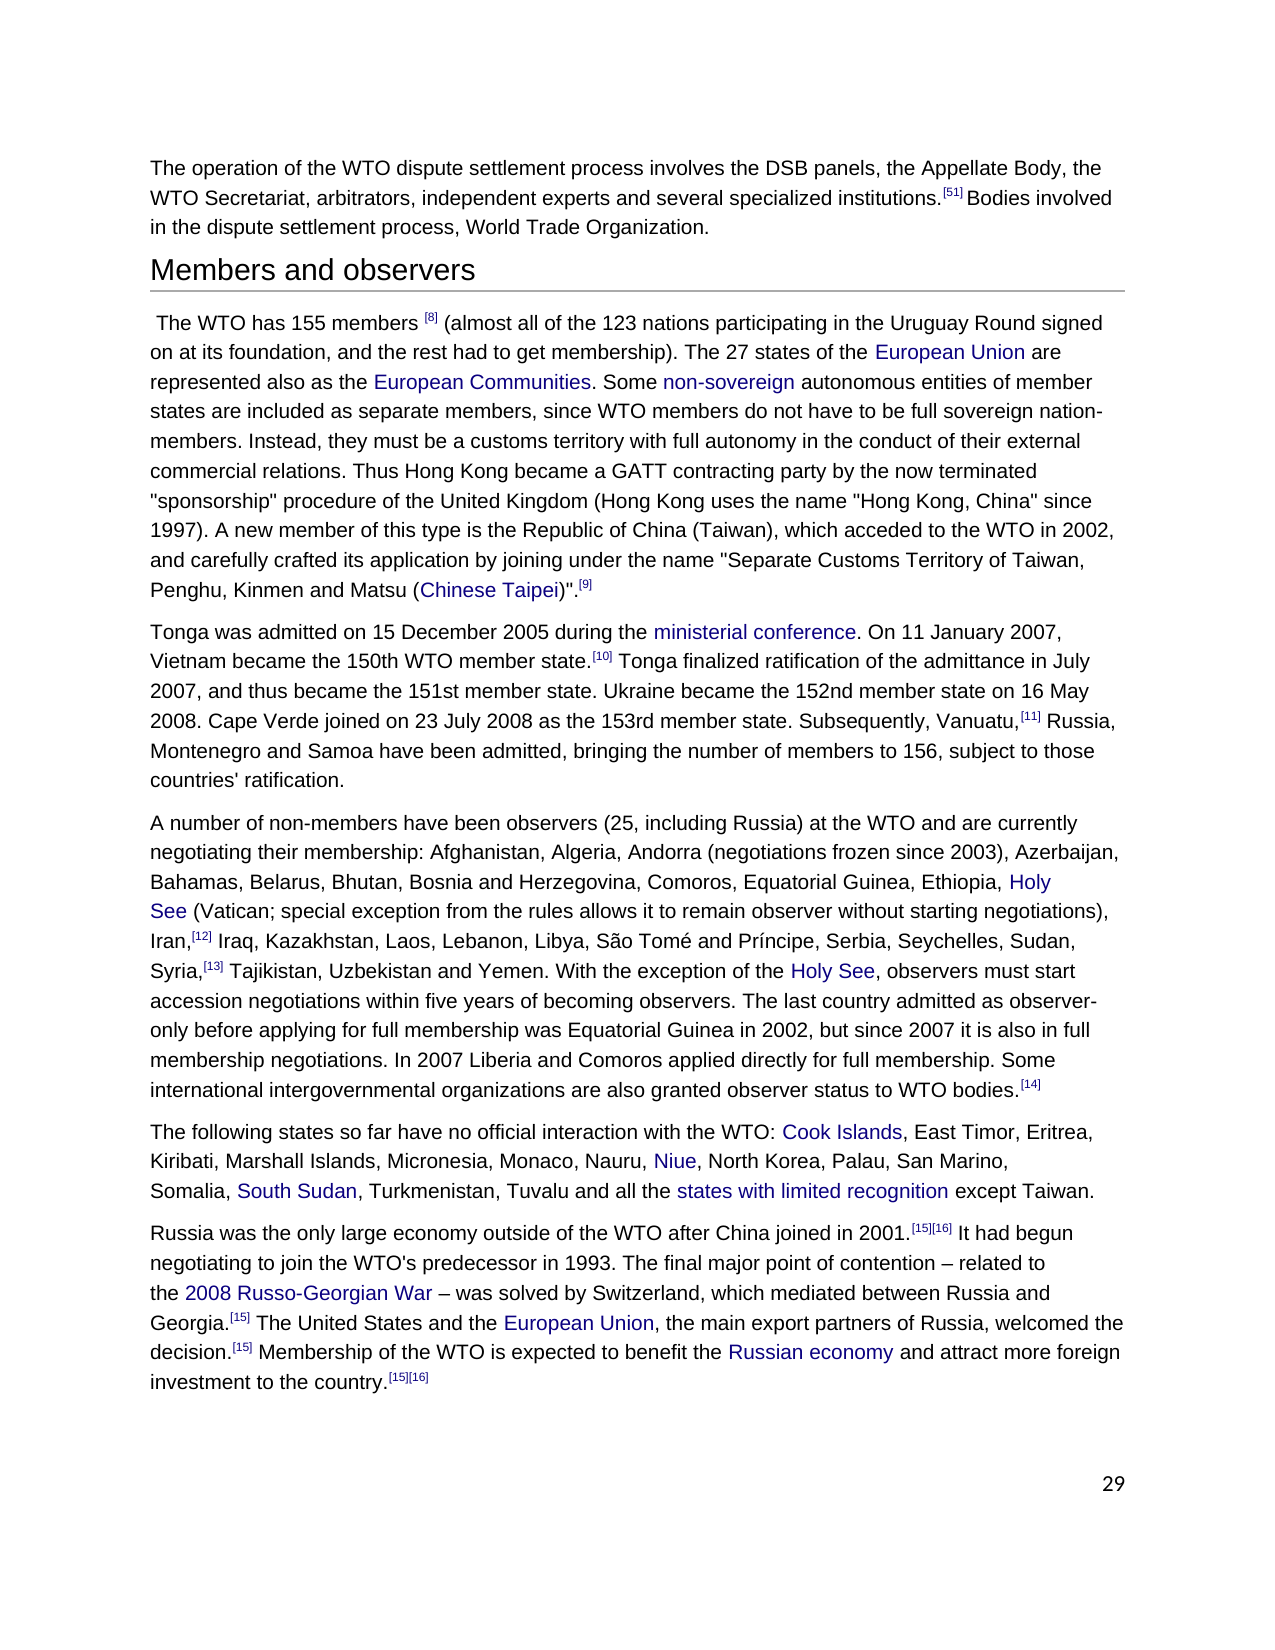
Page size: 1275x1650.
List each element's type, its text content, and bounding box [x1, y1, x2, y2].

text Members and observers [150, 252, 1125, 290]
text Russia was the only large economy outside of the WTO after China joined in 2001.[15][16] It had begun negotiating to join the WTO's predecessor in 1993. The final major point of contention – related to the 2008 Russo-Georgian War – was solved by Switzerland, which mediated between Russia and Georgia.[15] The United States and the European Union, the main export partners of Russia, welcomed the decision.[15] Membership of the WTO is expected to benefit the Russian economy and attract more foreign investment to the country.[15][16] [150, 1216, 1125, 1394]
text The operation of the WTO dispute settlement process involves the DSB panels, the Appellate Body, the WTO Secretariat, arbitrators, independent experts and several specialized institutions.[51] Bodies involved in the dispute settlement process, World Trade Organization. [150, 150, 1125, 239]
text A number of non-members have been observers (25, including Russia) at the WTO and are currently negotiating their membership: Afghanistan, Algeria, Andorra (negotiations frozen since 2003), Azerbaijan, Bahamas, Belarus, Bhutan, Bosnia and Herzegovina, Comoros, Equatorial Guinea, Ethiopia, Holy See (Vatican; special exception from the rules allows it to remain observer without starting negotiations), Iran,[12] Iraq, Kazakhstan, Laos, Lebanon, Libya, São Tomé and Príncipe, Serbia, Seychelles, Sudan, Syria,[13] Tajikistan, Uzbekistan and Yemen. With the exception of the Holy See, observers must start accession negotiations within five years of becoming observers. The last country admitted as observer-only before applying for full membership was Equatorial Guinea in 2002, but since 2007 it is also in full membership negotiations. In 2007 Liberia and Comoros applied directly for full membership. Some international intergovernmental organizations are also granted observer status to WTO bodies.[14] [150, 804, 1125, 1101]
text The following states so far have no official interaction with the WTO: Cook Islands, East Timor, Eritrea, Kiribati, Marshall Islands, Micronesia, Monaco, Nauru, Niue, North Korea, Palau, San Marino, Somalia, South Sudan, Turkmenistan, Tuvalu and all the states with limited recognition except Taiwan. [150, 1114, 1125, 1203]
text The WTO has 155 members [8] (almost all of the 123 nations participating in the Uruguay Round signed on at its foundation, and the rest had to get membership). The 27 states of the European Union are represented also as the European Communities. Some non-sovereign autonomous entities of member states are included as separate members, since WTO members do not have to be full sovereign nation-members. Instead, they must be a customs territory with full autonomy in the conduct of their external commercial relations. Thus Hong Kong became a GATT contracting party by the now terminated "sponsorship" procedure of the United Kingdom (Hong Kong uses the name "Hong Kong, China" since 1997). A new member of this type is the Republic of China (Taiwan), which acceded to the WTO in 2002, and carefully crafted its application by joining under the name "Separate Customs Territory of Taiwan, Penghu, Kinmen and Matsu (Chinese Taipei)".[9] [150, 304, 1125, 601]
text Tonga was admitted on 15 December 2005 during the ministerial conference. On 11 January 2007, Vietnam became the 150th WTO member state.[10] Tonga finalized ratification of the admittance in July 2007, and thus became the 151st member state. Ukraine became the 152nd member state on 16 May 2008. Cape Verde joined on 23 July 2008 as the 153rd member state. Subsequently, Vanuatu,[11] Russia, Montenegro and Samoa have been admitted, bringing the number of members to 156, subject to those countries' ratification. [150, 614, 1125, 792]
